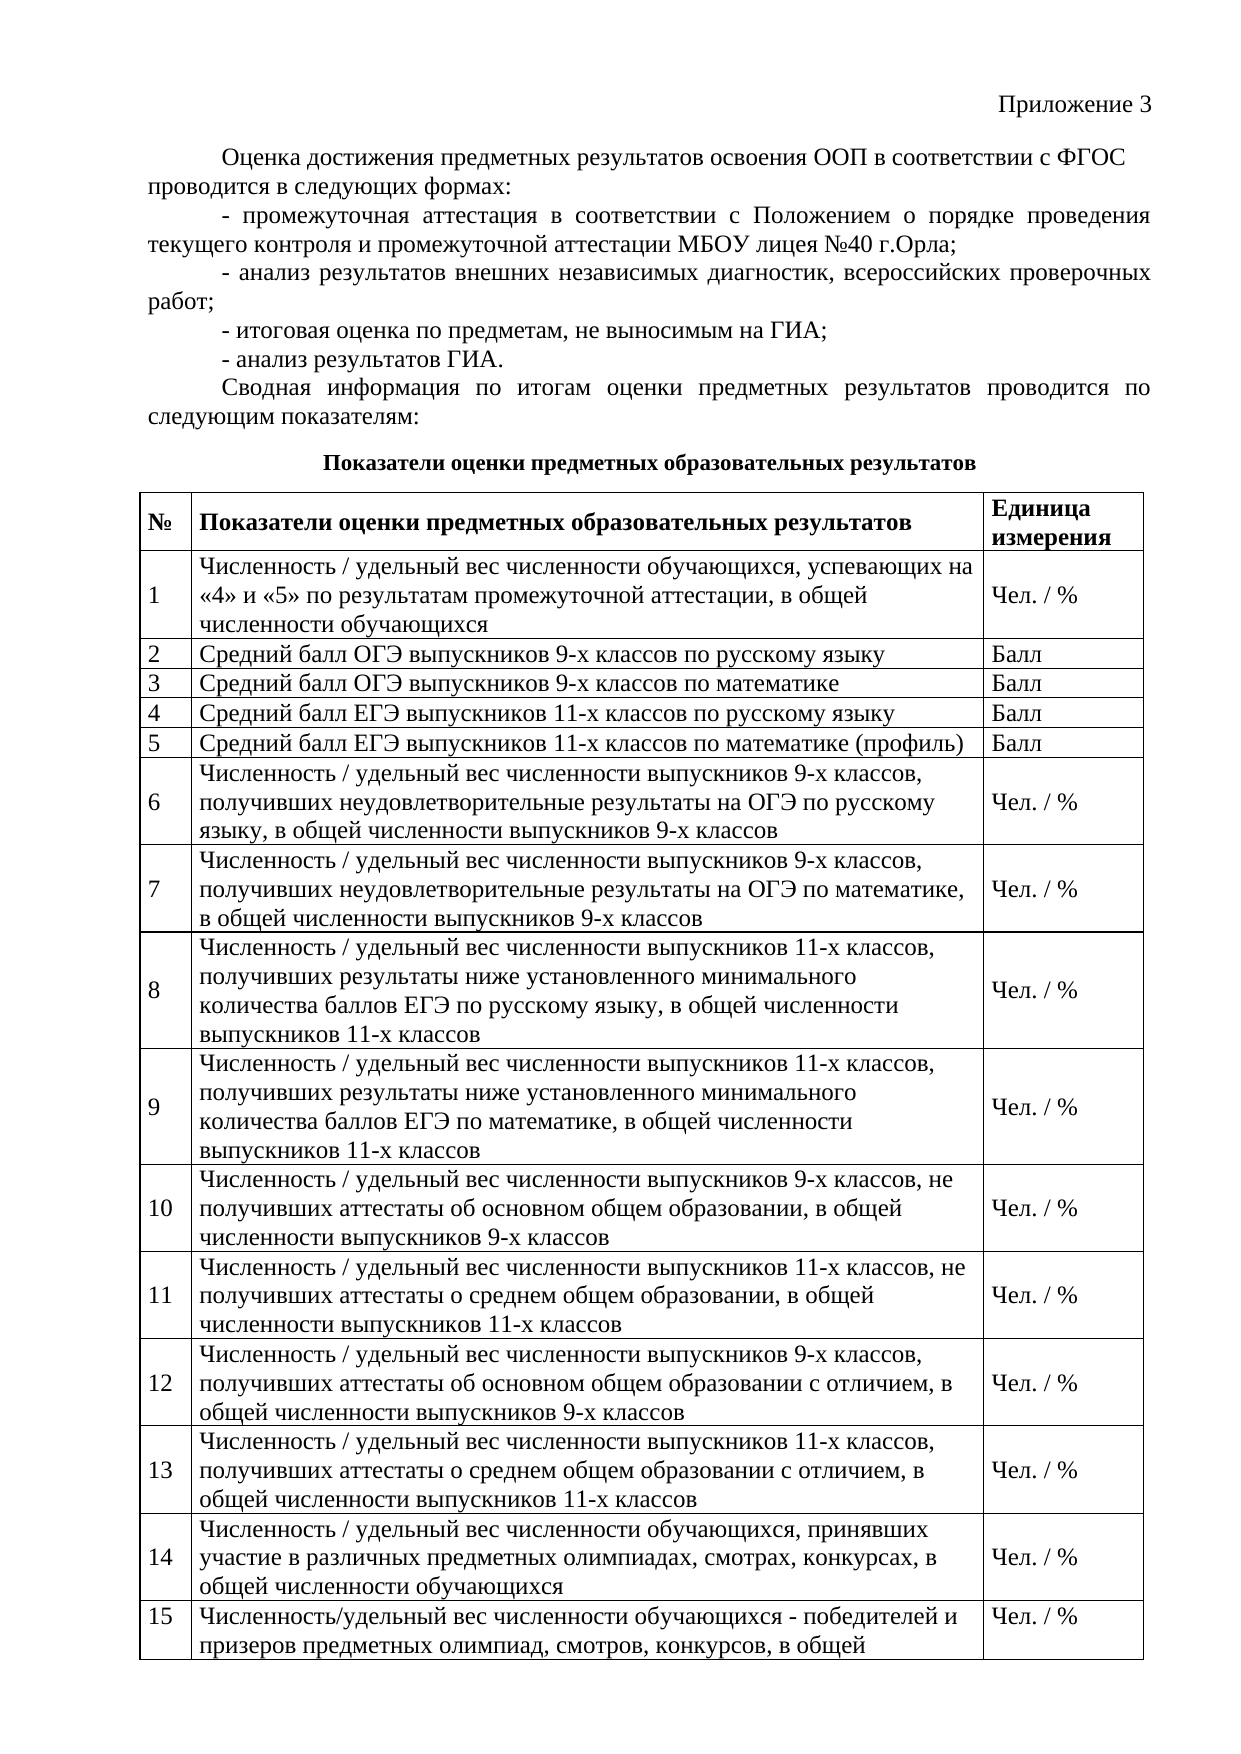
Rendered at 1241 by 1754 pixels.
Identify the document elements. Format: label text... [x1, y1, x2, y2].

table_cell Средний балл ЕГЭ выпускников 11-х классов по математике (профиль) [192, 728, 983, 757]
table_cell Численность / удельный вес численности выпускников 11-х классов, получивших результаты ниже установленного минимального количества баллов ЕГЭ по русскому языку, в общей численности выпускников 11-х классов [192, 933, 983, 1047]
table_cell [192, 1601, 983, 1658]
table_cell 7 [141, 845, 191, 931]
table_cell Чел. / % [984, 845, 1143, 931]
text Оценка достижения предметных результатов освоения ООП в соответствии с ФГОС [148, 142, 1152, 171]
table_cell 13 [141, 1426, 191, 1513]
table_cell Балл [984, 639, 1143, 667]
table_cell Численность / удельный вес численности выпускников 11-х классов, получивших результаты ниже установленного минимального количества баллов ЕГЭ по математике, в общей численности выпускников 11-х классов [192, 1049, 983, 1163]
table_cell 4 [141, 698, 191, 727]
table_header Единица измерения [984, 493, 1143, 550]
table_cell Средний балл ОГЭ выпускников 9-х классов по математике [192, 669, 983, 697]
table_cell 10 [141, 1165, 191, 1251]
table_cell 5 [141, 728, 191, 757]
text - анализ результатов ГИА. [148, 344, 1152, 372]
text Показатели оценки предметных образовательных результатов [148, 449, 1152, 476]
table_cell 12 [141, 1339, 191, 1425]
text Приложение 3 [148, 89, 1152, 117]
table_cell 8 [141, 933, 191, 1047]
text Сводная информация по итогам оценки предметных результатов проводится по следующим показателям: [148, 372, 1152, 430]
table_cell 1 [141, 551, 191, 638]
table_cell Средний балл ЕГЭ выпускников 11-х классов по русскому языку [192, 698, 983, 727]
table_cell Балл [984, 669, 1143, 697]
table_cell Чел. / % [984, 1049, 1143, 1163]
table_cell 11 [141, 1252, 191, 1338]
text - промежуточная аттестация в соответствии с Положением о порядке проведения текущего контроля и промежуточной аттестации МБОУ лицея №40 г.Орла; [148, 200, 1152, 257]
table_cell Средний балл ОГЭ выпускников 9-х классов по русскому языку [192, 639, 983, 667]
table_header № [141, 493, 191, 550]
table_cell Численность / удельный вес численности выпускников 9-х классов, получивших неудовлетворительные результаты на ОГЭ по математике, в общей численности выпускников 9-х классов [192, 845, 983, 931]
table_cell Чел. / % [984, 1339, 1143, 1425]
table_cell Численность / удельный вес численности обучающихся, принявших участие в различных предметных олимпиадах, смотрах, конкурсах, в общей численности обучающихся [192, 1514, 983, 1600]
table_cell Численность / удельный вес численности выпускников 11-х классов, получивших аттестаты о среднем общем образовании с отличием, в общей численности выпускников 11-х классов [192, 1426, 983, 1513]
table_cell Численность / удельный вес численности выпускников 9-х классов, получивших аттестаты об основном общем образовании с отличием, в общей численности выпускников 9-х классов [192, 1339, 983, 1425]
table_cell 9 [141, 1049, 191, 1163]
table_cell Чел. / % [984, 551, 1143, 638]
text - итоговая оценка по предметам, не выносимым на ГИА; [148, 315, 1152, 344]
table_cell 3 [141, 669, 191, 697]
table_cell 14 [141, 1514, 191, 1600]
table_header Показатели оценки предметных образовательных результатов [192, 493, 983, 550]
table_cell Чел. / % [984, 1514, 1143, 1600]
table_cell Чел. / % [984, 933, 1143, 1047]
table_cell Чел. / % [984, 1165, 1143, 1251]
text проводится в следующих формах: [148, 171, 1152, 200]
table_cell Численность / удельный вес численности обучающихся, успевающих на «4» и «5» по результатам промежуточной аттестации, в общей численности обучающихся [192, 551, 983, 638]
table_cell Численность / удельный вес численности выпускников 11-х классов, не получивших аттестаты о среднем общем образовании, в общей численности выпускников 11-х классов [192, 1252, 983, 1338]
table_cell Чел. / % [984, 1252, 1143, 1338]
table_cell Чел. / % [984, 758, 1143, 844]
table_cell 6 [141, 758, 191, 844]
table_cell Чел. / % [984, 1426, 1143, 1513]
table_cell Балл [984, 728, 1143, 757]
table_cell Чел. / % [984, 1601, 1143, 1658]
table_cell 15 [141, 1601, 191, 1658]
table_cell Численность / удельный вес численности выпускников 9-х классов, не получивших аттестаты об основном общем образовании, в общей численности выпускников 9-х классов [192, 1165, 983, 1251]
text - анализ результатов внешних независимых диагностик, всероссийских проверочных работ; [148, 257, 1152, 315]
table_cell 2 [141, 639, 191, 667]
table_cell Балл [984, 698, 1143, 727]
table_cell Численность / удельный вес численности выпускников 9-х классов, получивших неудовлетворительные результаты на ОГЭ по русскому языку, в общей численности выпускников 9-х классов [192, 758, 983, 844]
